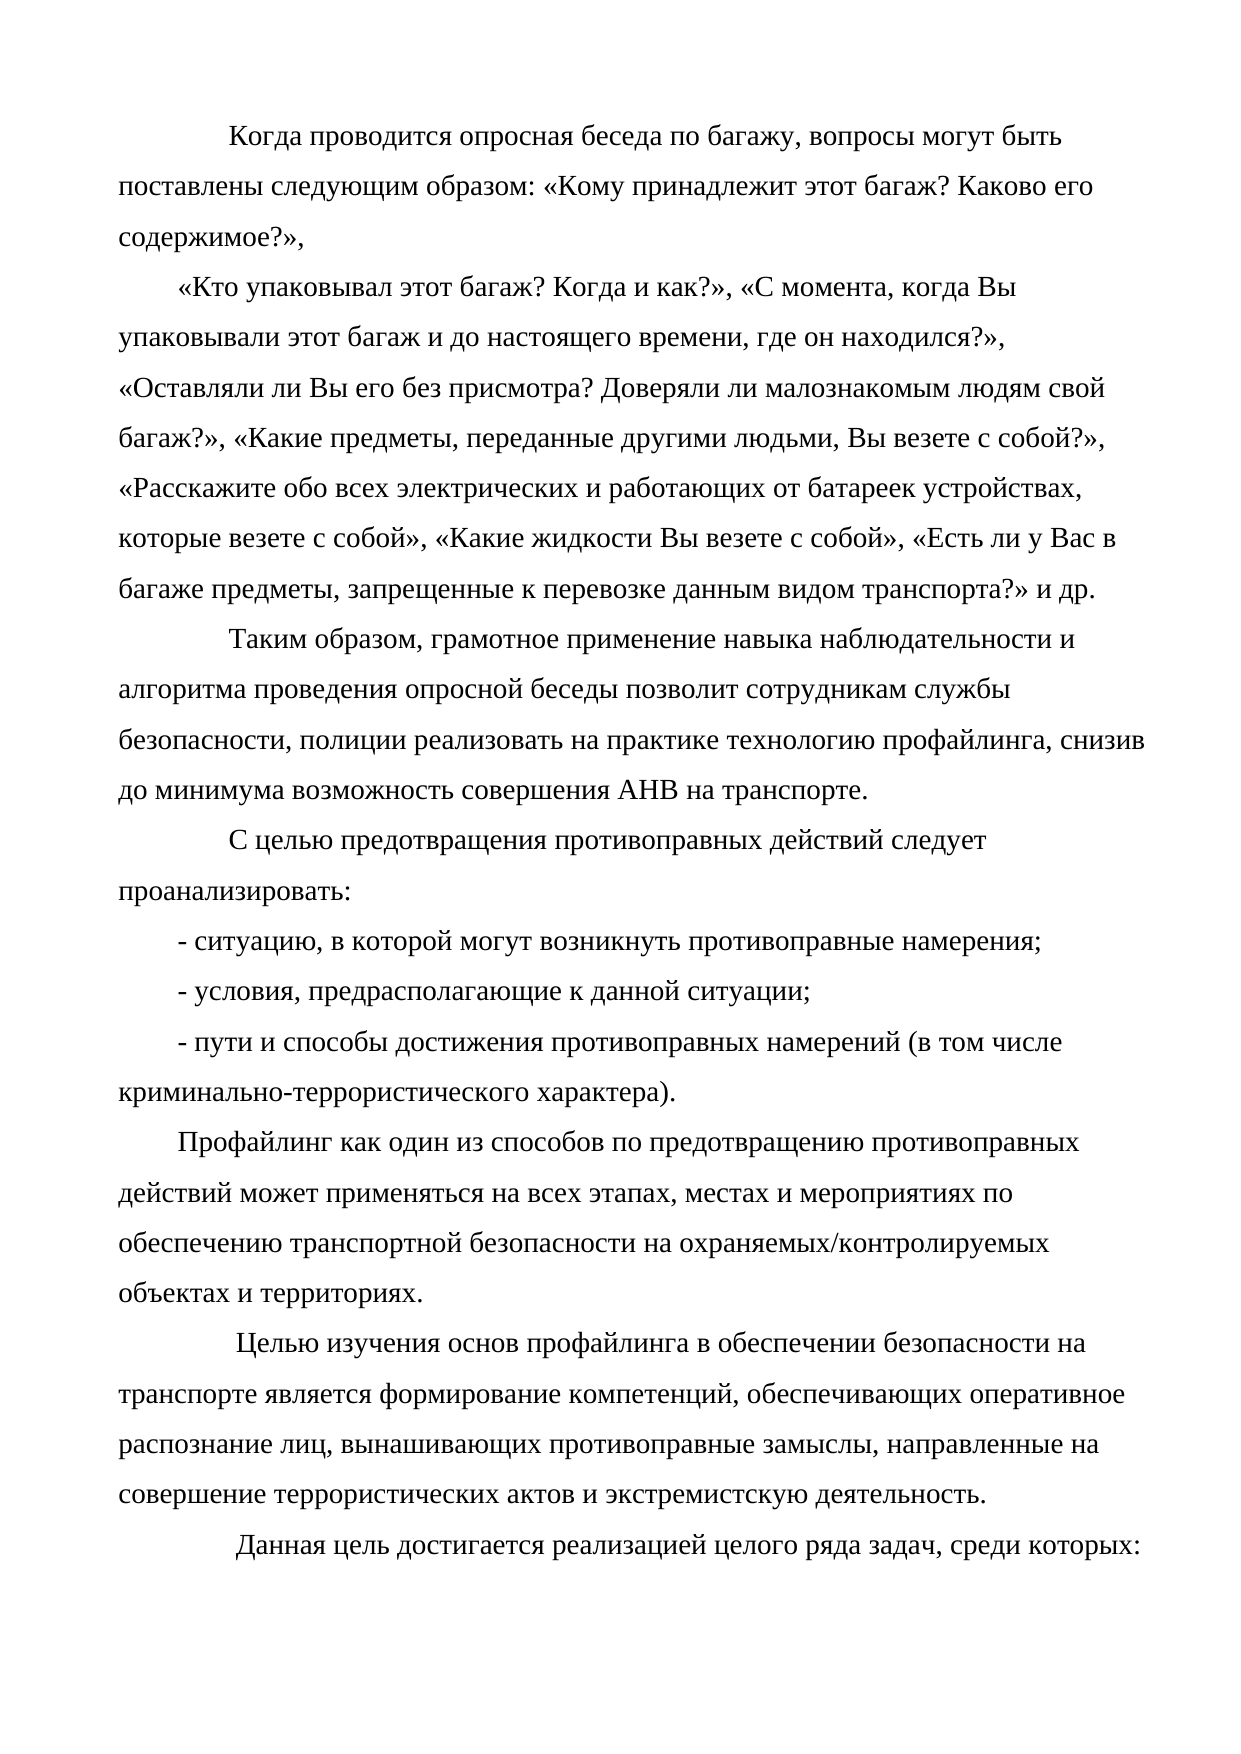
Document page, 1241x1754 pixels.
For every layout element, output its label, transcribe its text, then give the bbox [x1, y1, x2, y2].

text С целью предотвращения противоправных действий следует проанализировать: [118, 822, 1152, 906]
text Целью изучения основ профайлинга в обеспечении безопасности на транспорте является формирование компетенций, обеспечивающих оперативное распознание лиц, вынашивающих противоправные замыслы, направленные на совершение террористических актов и экстремистскую деятельность. [118, 1326, 1152, 1510]
text «Кто упаковывал этот багаж? Когда и как?», «С момента, когда Вы упаковывали этот багаж и до настоящего времени, где он находился?», «Оставляли ли Вы его без присмотра? Доверяли ли малознакомым людям свой багаж?», «Какие предметы, переданные другими людьми, Вы везете с собой?», «Расскажите обо всех электрических и работающих от батареек устройствах, которые везете с собой», «Какие жидкости Вы везете с собой», «Есть ли у Вас в багаже предметы, запрещенные к перевозке данным видом транспорта?» и др. [118, 269, 1152, 604]
text Данная цель достигается реализацией целого ряда задач, среди которых: [118, 1527, 1152, 1560]
text Таким образом, грамотное применение навыка наблюдательности и алгоритма проведения опросной беседы позволит сотрудникам службы безопасности, полиции реализовать на практике технологию профайлинга, снизив до минимума возможность совершения АНВ на транспорте. [118, 621, 1152, 806]
text - ситуацию, в которой могут возникнуть противоправные намерения; [118, 923, 1152, 957]
text Профайлинг как один из способов по предотвращению противоправных действий может применяться на всех этапах, местах и мероприятиях по обеспечению транспортной безопасности на охраняемых/контролируемых объектах и территориях. [118, 1124, 1152, 1309]
text - условия, предрасполагающие к данной ситуации; [118, 973, 1152, 1007]
text - пути и способы достижения противоправных намерений (в том числе криминально-террористического характера). [118, 1024, 1152, 1108]
text Когда проводится опросная беседа по багажу, вопросы могут быть поставлены следующим образом: «Кому принадлежит этот багаж? Каково его содержимое?», [118, 118, 1152, 252]
